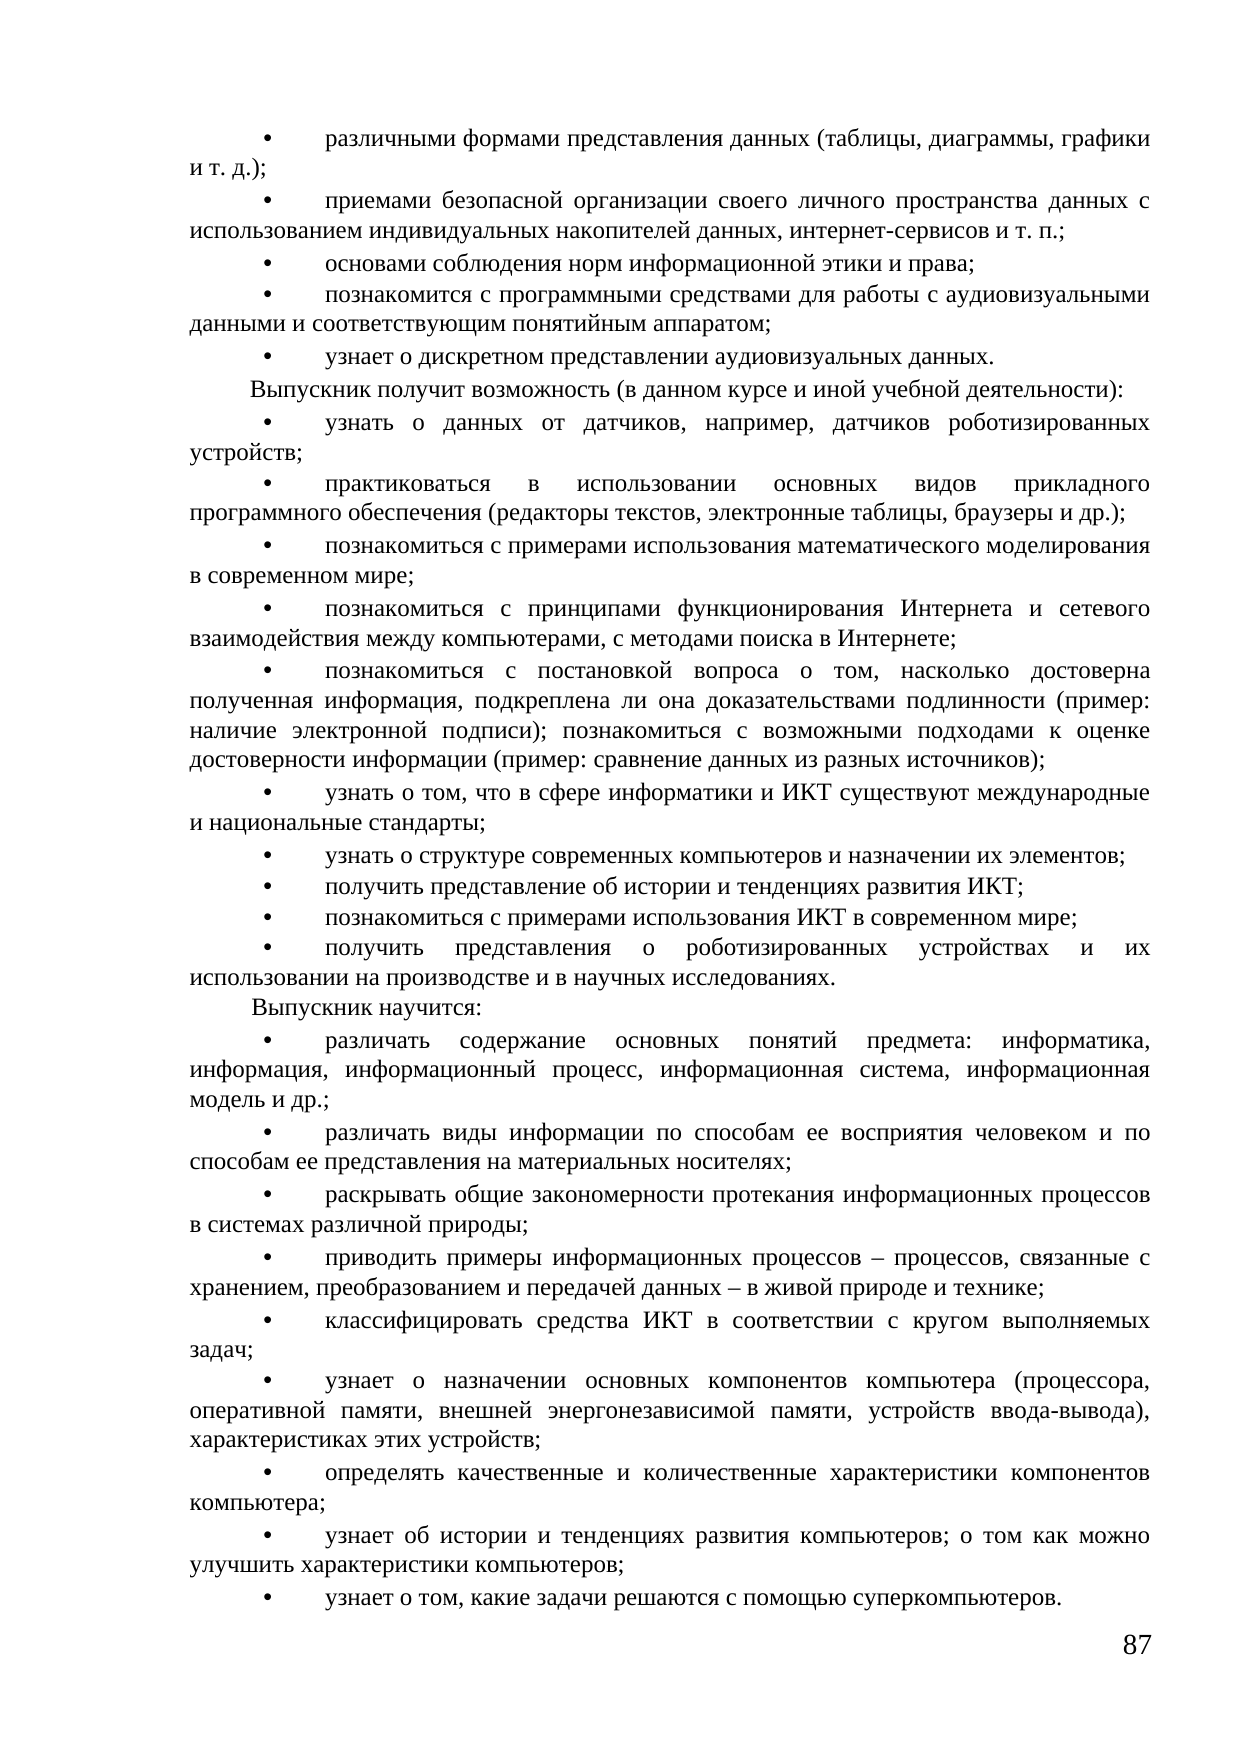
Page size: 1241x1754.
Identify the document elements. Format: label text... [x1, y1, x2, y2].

list познакомится с программными средствами для работы с аудиовизуальными данными и соответствующим понятийным аппаратом; [189, 279, 1151, 337]
list различными формами представления данных (таблицы, диаграммы, графики и т. д.); [189, 123, 1151, 181]
list узнает о дискретном представлении аудиовизуальных данных. [189, 341, 1151, 370]
list приемами безопасной организации своего личного пространства данных с использованием индивидуальных накопителей данных, интернет-сервисов и т. п.; [189, 185, 1151, 244]
list практиковаться в использовании основных видов прикладного программного обеспечения (редакторы текстов, электронные таблицы, браузеры и др.); [189, 468, 1151, 526]
list познакомиться с постановкой вопроса о том, насколько достоверна полученная информация, подкреплена ли она доказательствами подлинности (пример: наличие электронной подписи); познакомиться с возможными подходами к оценке достоверности информации (пример: сравнение данных из разных источников); [189, 656, 1151, 773]
list классифицировать средства ИКТ в соответствии с кругом выполняемых задач; [189, 1304, 1151, 1363]
list узнает о том, какие задачи решаются с помощью суперкомпьютеров. [189, 1582, 1151, 1611]
list получить представления о роботизированных устройствах и их использовании на производстве и в научных исследованиях. [189, 932, 1151, 991]
list познакомиться с принципами функционирования Интернета и сетевого взаимодействия между компьютерами, с методами поиска в Интернете; [189, 593, 1151, 651]
list узнать о структуре современных компьютеров и назначении их элементов; [189, 840, 1151, 869]
list раскрывать общие закономерности протекания информационных процессов в системах различной природы; [189, 1179, 1151, 1238]
list определять качественные и количественные характеристики компонентов компьютера; [189, 1457, 1151, 1516]
list получить представление об истории и тенденциях развития ИКТ; [189, 871, 1151, 899]
list узнать о данных от датчиков, например, датчиков роботизированных устройств; [189, 407, 1151, 466]
text Выпускник научится: [251, 992, 1151, 1020]
text Выпускник получит возможность (в данном курсе и иной учебной деятельности): [176, 374, 1151, 403]
list узнать о том, что в сфере информатики и ИКТ существуют международные и национальные стандарты; [189, 777, 1151, 836]
list познакомиться с примерами использования ИКТ в современном мире; [189, 902, 1151, 930]
list приводить примеры информационных процессов – процессов, связанные с хранением, преобразованием и передачей данных – в живой природе и технике; [189, 1242, 1151, 1300]
list различать виды информации по способам ее восприятия человеком и по способам ее представления на материальных носителях; [189, 1117, 1151, 1175]
list узнает о назначении основных компонентов компьютера (процессора, оперативной памяти, внешней энергонезависимой памяти, устройств ввода-вывода), характеристиках этих устройств; [189, 1365, 1151, 1453]
list узнает об истории и тенденциях развития компьютеров; о том как можно улучшить характеристики компьютеров; [189, 1520, 1151, 1578]
list познакомиться с примерами использования математического моделирования в современном мире; [189, 530, 1151, 589]
list основами соблюдения норм информационной этики и права; [189, 248, 1151, 277]
list различать содержание основных понятий предмета: информатика, информация, информационный процесс, информационная система, информационная модель и др.; [189, 1024, 1151, 1113]
